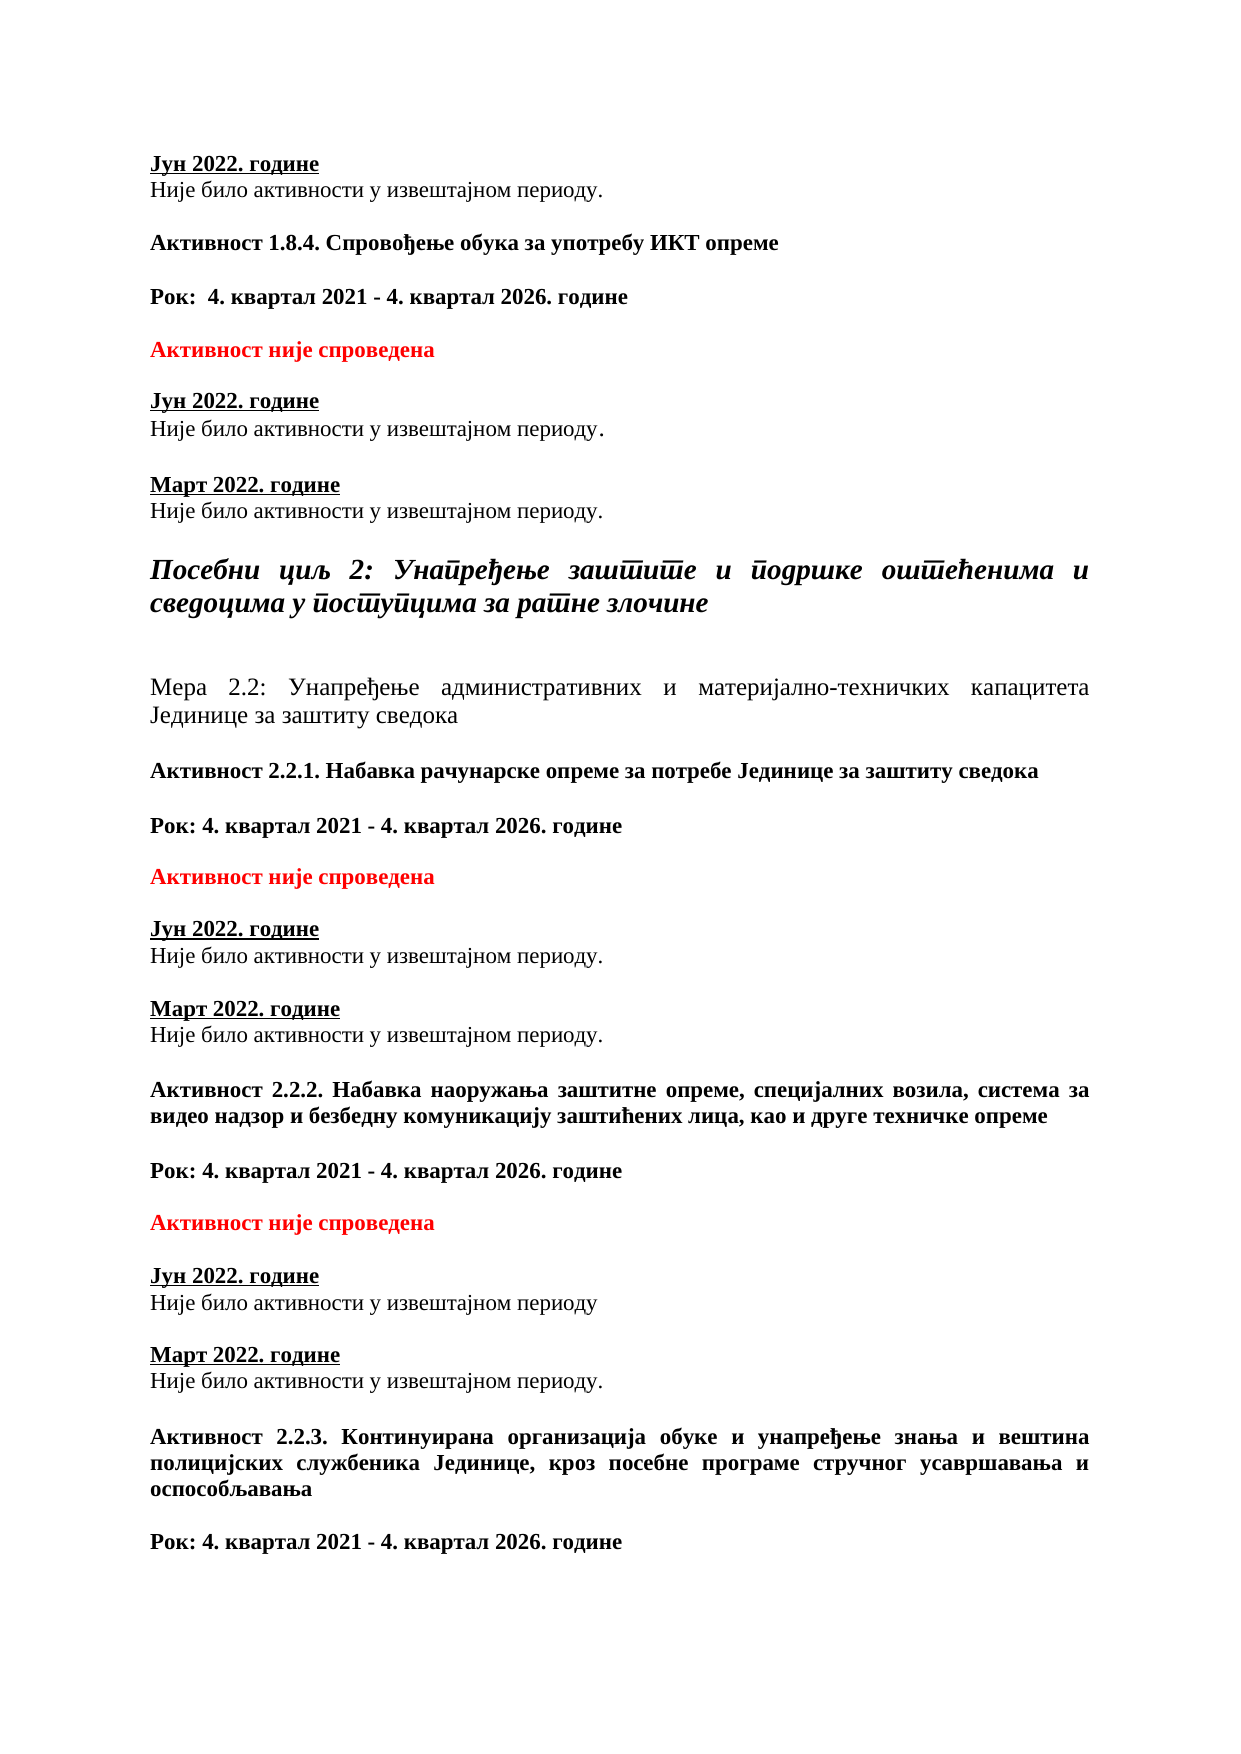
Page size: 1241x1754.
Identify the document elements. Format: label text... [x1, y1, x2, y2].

text Рок: 4. квартал 2021 - 4. квартал 2026. године [150, 283, 1090, 310]
text Активност није спроведена [150, 863, 1090, 889]
text Није било активности у извештајном периоду. [150, 413, 1090, 442]
text Није било активности у извештајном периоду. [150, 176, 1090, 203]
text Није било активности у извештајном периоду. [150, 1021, 1090, 1047]
text Март 2022. године [150, 994, 1090, 1021]
text Јун 2022. године [150, 387, 1090, 413]
text Није било активности у извештајном периоду [150, 1288, 1085, 1315]
subtitle Активност 1.8.4. Спровођење обука за употребу ИКТ опреме [150, 229, 1090, 255]
text Није било активности у извештајном периоду. [150, 942, 1090, 968]
text Март 2022. године [150, 1341, 1090, 1368]
text Активност није спроведена [150, 1209, 1090, 1236]
text Рок: 4. квартал 2021 - 4. квартал 2026. године [150, 1157, 1090, 1183]
text Јун 2022. године [150, 150, 1090, 176]
text Није било активности у извештајном периоду. [150, 1368, 1090, 1394]
subtitle Мера 2.2: Унапређење административних и материјално-техничких капацитета Јединице за заштиту сведока [150, 672, 1090, 729]
text Рок: 4. квартал 2021 - 4. квартал 2026. године [150, 812, 1090, 838]
text Март 2022. године [150, 471, 1090, 497]
subtitle Активност 2.2.2. Набавка наоружања заштитне опреме, специјалних возила, система за видео надзор и безбедну комуникацију заштићених лица, као и друге техничке опреме [150, 1076, 1090, 1129]
subtitle Посебни циљ 2: Унапређење заштите и подршке оштећенима и сведоцима у поступцима за ратне злочине [150, 552, 1090, 619]
text Јун 2022. године [150, 916, 1090, 942]
text Јун 2022. године [150, 1262, 1085, 1288]
text Рок: 4. квартал 2021 - 4. квартал 2026. године [150, 1528, 1090, 1554]
text Није било активности у извештајном периоду. [150, 497, 1090, 524]
subtitle Активност 2.2.1. Набавка рачунарске опреме за потребе Јединице за заштиту сведока [150, 757, 1090, 784]
subtitle Активност 2.2.3. Континуирана организација обуке и унапређење знања и вештина полицијских службеника Јединице, кроз посебне програме стручног усавршавања и оспособљавања [150, 1423, 1090, 1502]
text Активност није спроведена [150, 336, 1090, 362]
